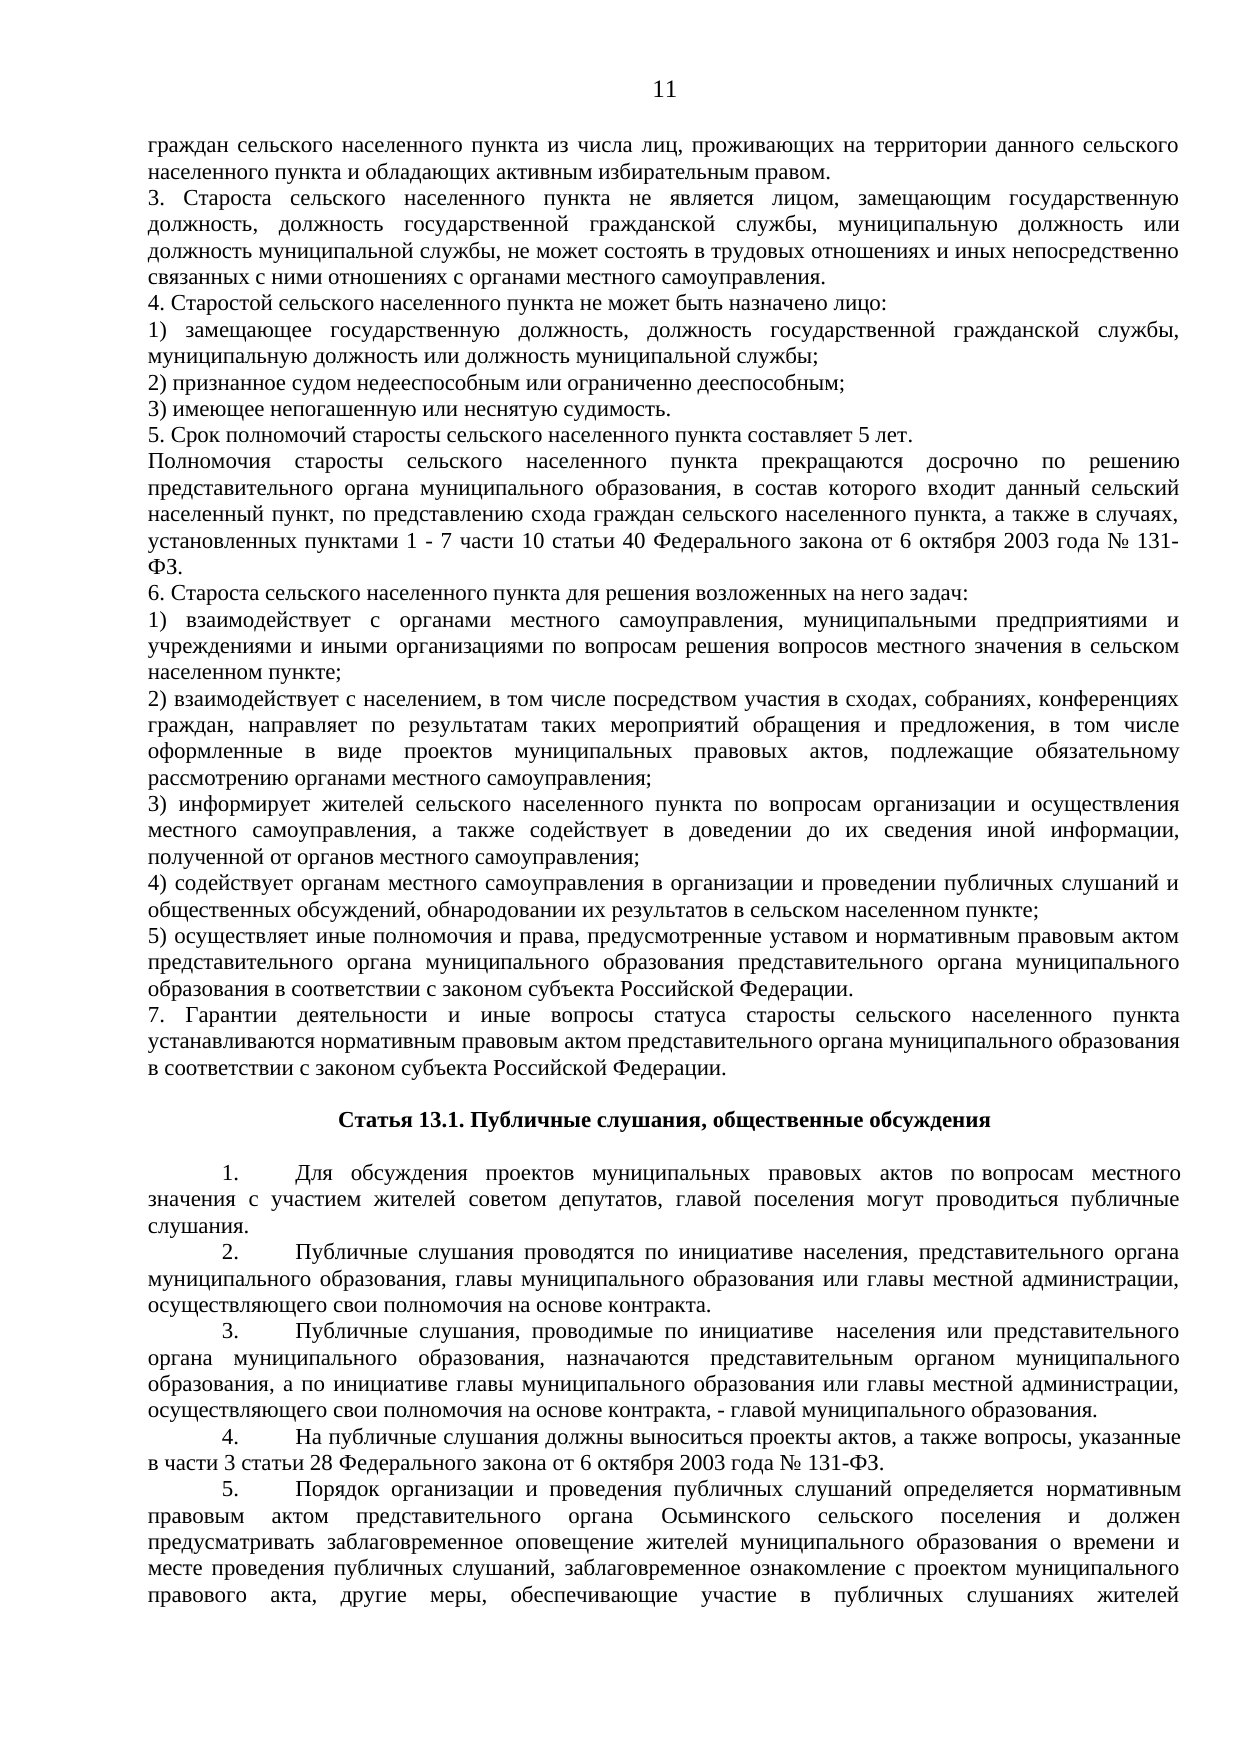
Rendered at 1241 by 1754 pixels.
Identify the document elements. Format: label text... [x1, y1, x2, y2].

list Для обсуждения проектов муниципальных правовых актов по вопросам местного значения с участием жителей советом депутатов, главой поселения могут проводиться публичные слушания. [148, 1159, 1181, 1238]
text 2) взаимодействует с населением, в том числе посредством участия в сходах, собраниях, конференциях граждан, направляет по результатам таких мероприятий обращения и предложения, в том числе оформленные в виде проектов муниципальных правовых актов, подлежащие обязательному рассмотрению органами местного самоуправления; [148, 685, 1181, 790]
list Публичные слушания, проводимые по инициативе населения или представительного органа муниципального образования, назначаются представительным органом муниципального образования, а по инициативе главы муниципального образования или главы местной администрации, осуществляющего свои полномочия на основе контракта, - главой муниципального образования. [148, 1317, 1181, 1423]
text 2) признанное судом недееспособным или ограниченно дееспособным; [148, 368, 1181, 395]
text 6. Староста сельского населенного пункта для решения возложенных на него задач: [148, 579, 1181, 606]
text 3) информирует жителей сельского населенного пункта по вопросам организации и осуществления местного самоуправления, а также содействует в доведении до их сведения иной информации, полученной от органов местного самоуправления; [148, 790, 1181, 869]
text 3. Староста сельского населенного пункта не является лицом, замещающим государственную должность, должность государственной гражданской службы, муниципальную должность или должность муниципальной службы, не может состоять в трудовых отношениях и иных непосредственно связанных с ними отношениях с органами местного самоуправления. [148, 184, 1181, 289]
text 5) осуществляет иные полномочия и права, предусмотренные уставом и нормативным правовым актом представительного органа муниципального образования представительного органа муниципального образования в соответствии с законом субъекта Российской Федерации. [148, 922, 1181, 1001]
text 1) замещающее государственную должность, должность государственной гражданской службы, муниципальную должность или должность муниципальной службы; [148, 316, 1181, 368]
text 4) содействует органам местного самоуправления в организации и проведении публичных слушаний и общественных обсуждений, обнародовании их результатов в сельском населенном пункте; [148, 869, 1181, 922]
text 4. Старостой сельского населенного пункта не может быть назначено лицо: [148, 289, 1181, 316]
text 7. Гарантии деятельности и иные вопросы статуса старосты сельского населенного пункта устанавливаются нормативным правовым актом представительного органа муниципального образования в соответствии с законом субъекта Российской Федерации. [148, 1001, 1181, 1080]
subtitle Статья 13.1. Публичные слушания, общественные обсуждения [148, 1106, 1181, 1133]
text 1) взаимодействует с органами местного самоуправления, муниципальными предприятиями и учреждениями и иными организациями по вопросам решения вопросов местного значения в сельском населенном пункте; [148, 606, 1181, 685]
list Публичные слушания проводятся по инициативе населения, представительного органа муниципального образования, главы муниципального образования или главы местной администрации, осуществляющего свои полномочия на основе контракта. [148, 1238, 1181, 1317]
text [148, 131, 1181, 184]
text Полномочия старосты сельского населенного пункта прекращаются досрочно по решению представительного органа муниципального образования, в состав которого входит данный сельский населенный пункт, по представлению схода граждан сельского населенного пункта, а также в случаях, установленных пунктами 1 - 7 части 10 статьи 40 Федерального закона от 6 октября 2003 года № 131-ФЗ. [148, 448, 1181, 579]
list На публичные слушания должны выноситься проекты актов, а также вопросы, указанные в части 3 статьи 28 Федерального закона от 6 октября 2003 года № 131-ФЗ. [148, 1423, 1181, 1475]
text 5. Срок полномочий старосты сельского населенного пункта составляет 5 лет. [148, 421, 1181, 448]
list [148, 1475, 1181, 1607]
text 3) имеющее непогашенную или неснятую судимость. [148, 395, 1181, 421]
